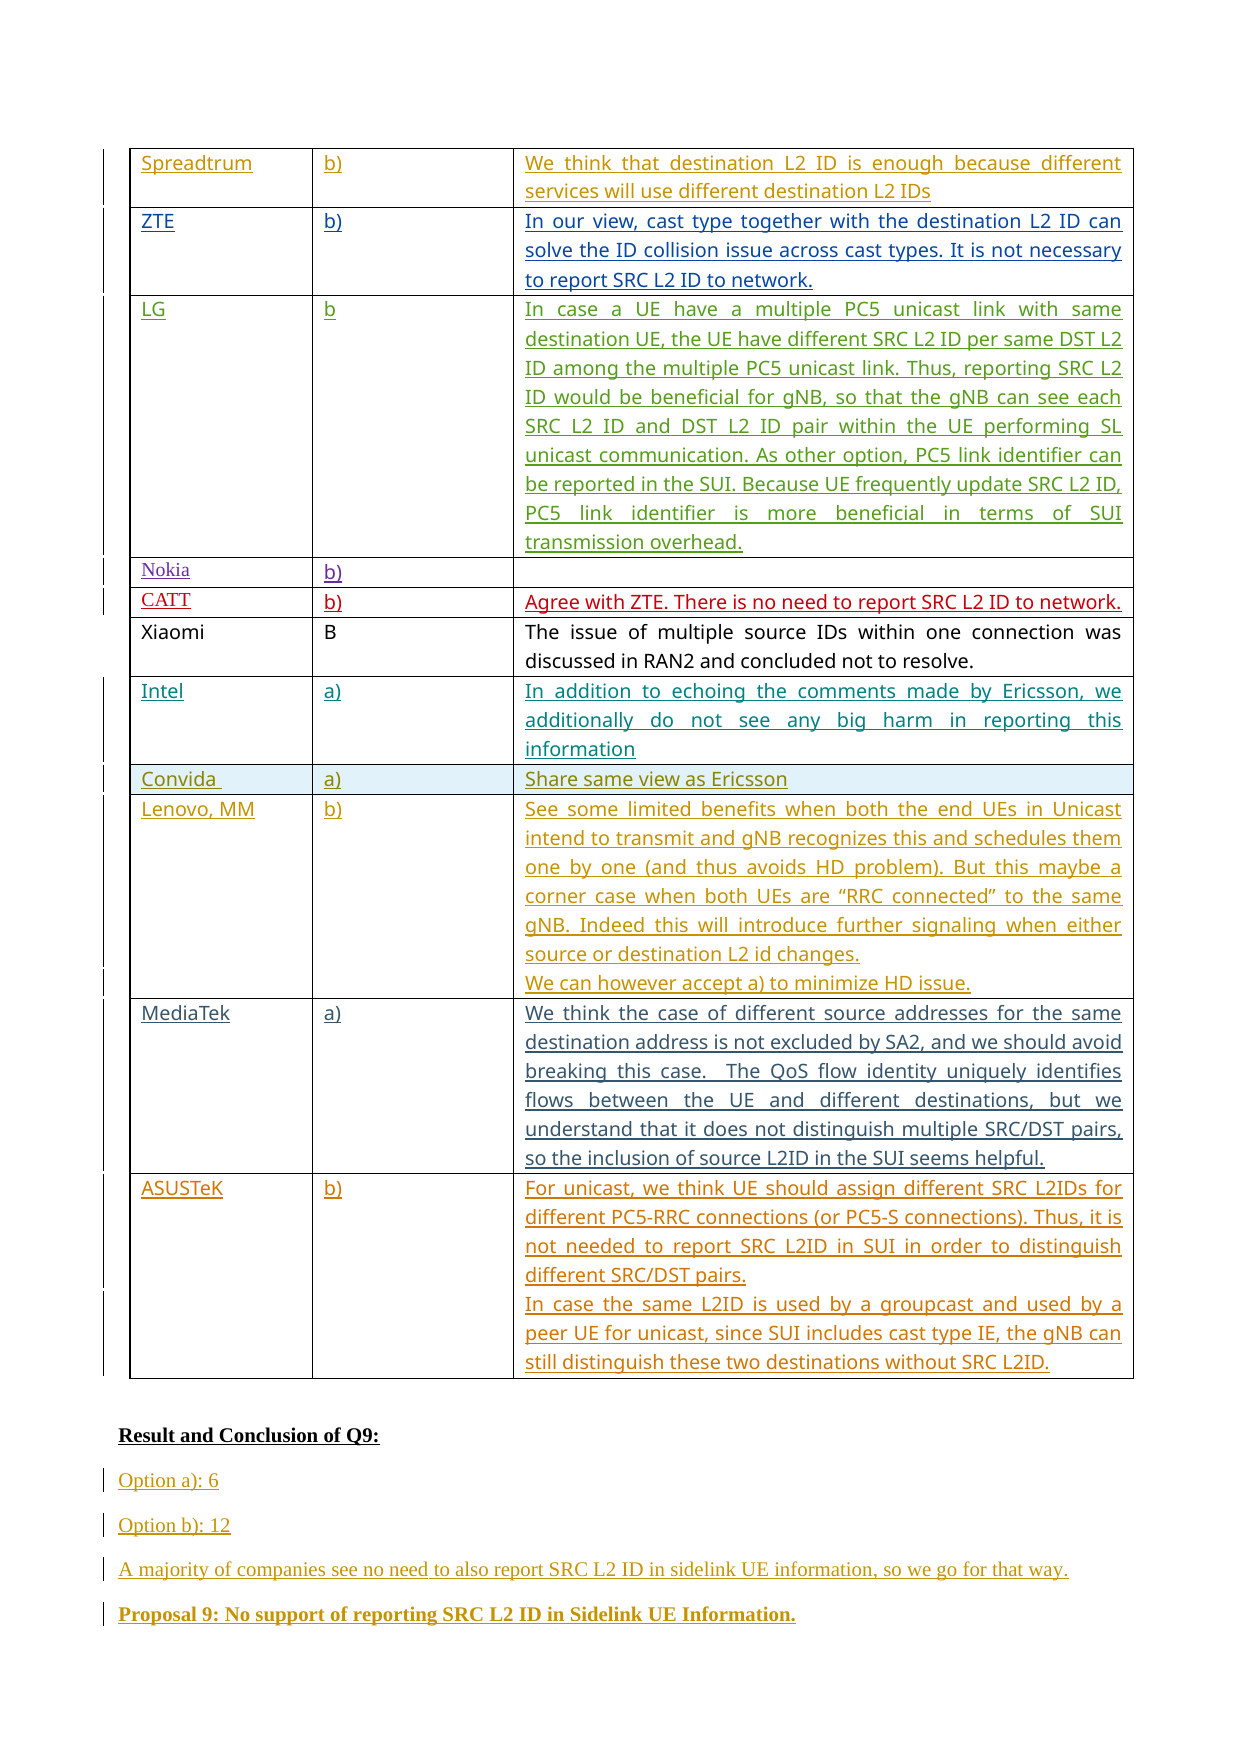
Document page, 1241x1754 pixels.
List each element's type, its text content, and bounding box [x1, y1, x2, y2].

table_cell [514, 296, 1133, 557]
table_cell [131, 296, 312, 557]
table_cell [514, 149, 1133, 207]
table_cell [514, 677, 1133, 764]
table_cell [514, 1174, 1133, 1377]
table_cell [131, 999, 312, 1173]
table_cell [131, 1174, 312, 1377]
table_cell B [313, 618, 513, 676]
table_cell [514, 208, 1133, 295]
table_cell [131, 149, 312, 207]
table_cell [131, 588, 312, 617]
table_cell [313, 558, 513, 587]
table_cell [514, 795, 1133, 998]
table_cell [131, 208, 312, 295]
table_cell [313, 677, 513, 764]
table_cell [131, 677, 312, 764]
table_cell [131, 558, 312, 587]
table_cell [313, 999, 513, 1173]
table_cell [514, 999, 1133, 1173]
table_cell Xiaomi [131, 618, 312, 676]
table_cell [313, 1174, 513, 1377]
table_cell [313, 588, 513, 617]
table_cell [514, 588, 1133, 617]
table_cell [313, 795, 513, 998]
table_cell [514, 558, 1133, 587]
text Result and Conclusion of Q9: [118, 1423, 1122, 1447]
table_cell [131, 795, 312, 998]
table_cell [313, 208, 513, 295]
table_cell The issue of multiple source IDs within one connection was discussed in RAN2 and concluded not to resolve. [514, 618, 1133, 676]
table_cell [313, 296, 513, 557]
table_cell [313, 149, 513, 207]
